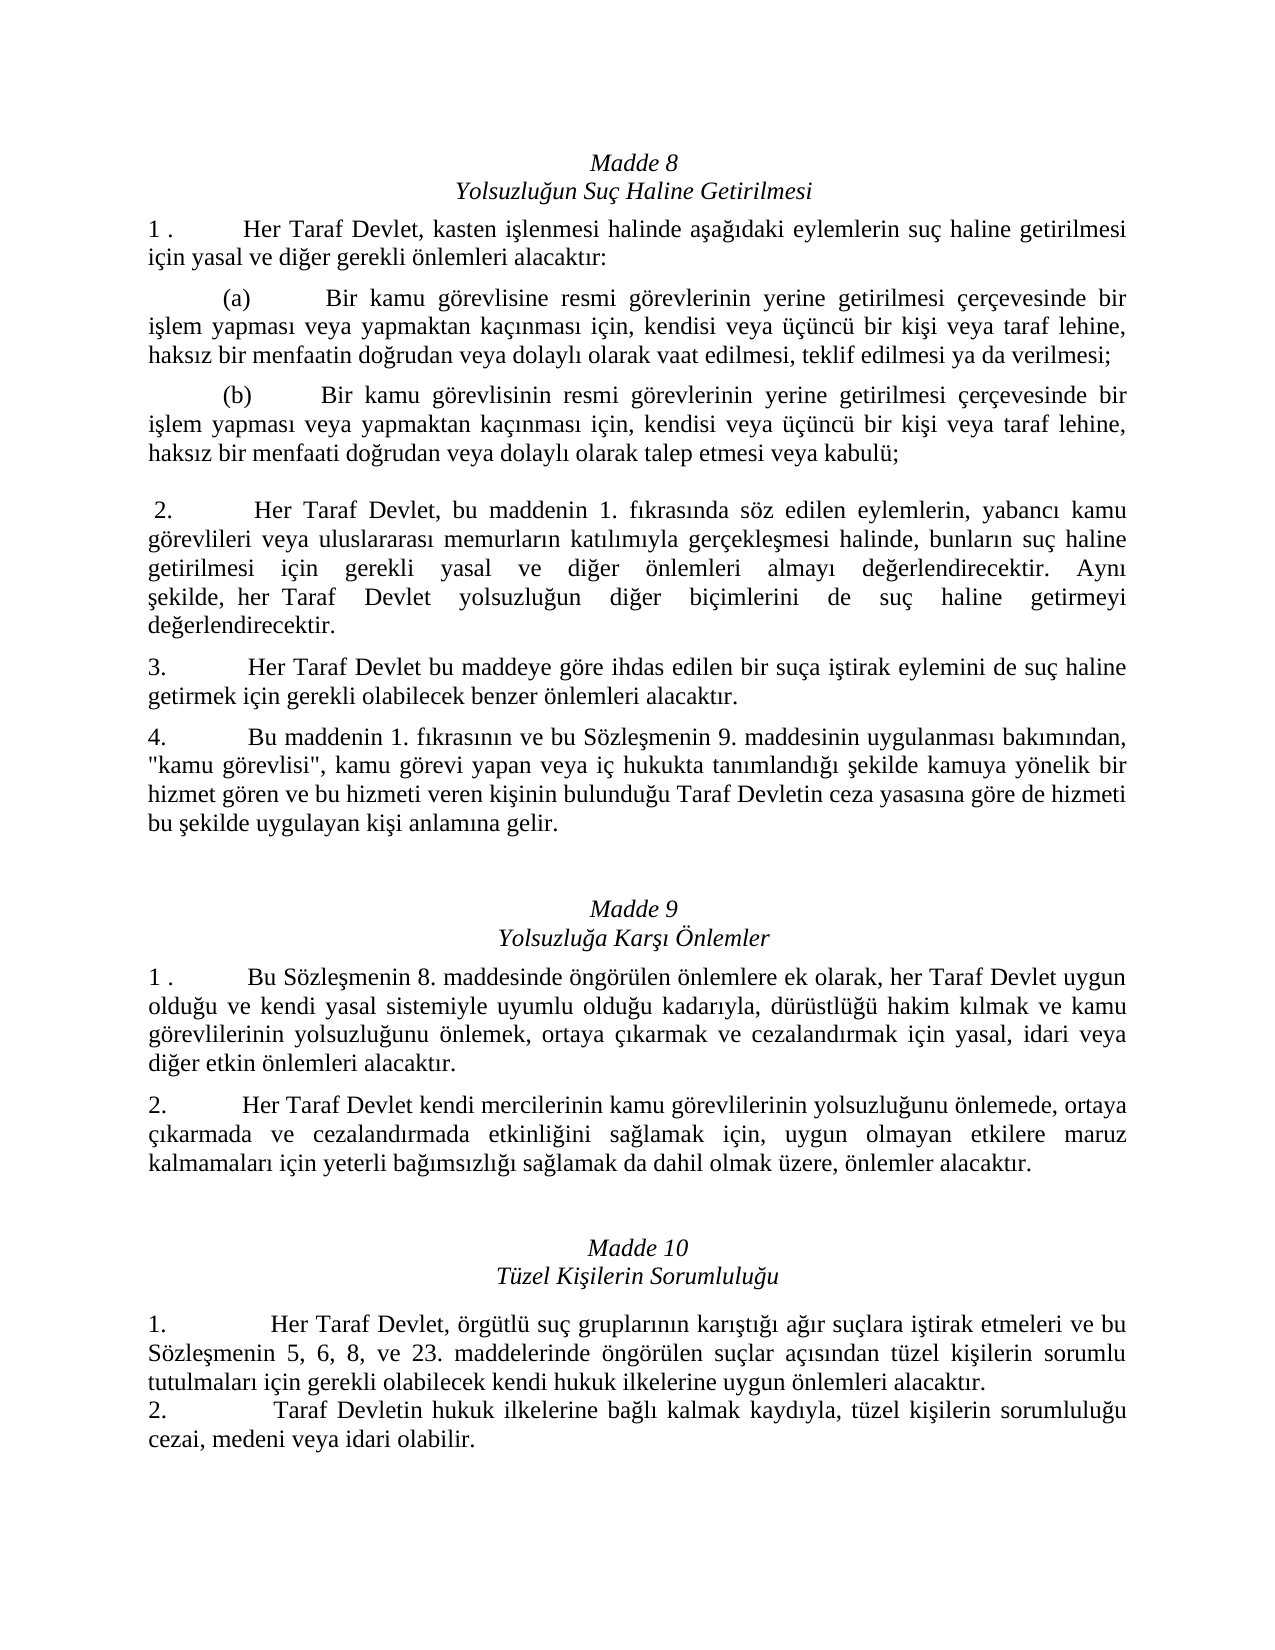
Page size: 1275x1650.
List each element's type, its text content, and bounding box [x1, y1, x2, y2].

subtitle Madde 9 [148, 894, 1120, 923]
text 1. Bu Sözleşmenin 8. maddesinde öngörülen önlemlere ek olarak, her Taraf Devlet uygun olduğu ve kendi yasal sistemiyle uyumlu olduğu kadarıyla, dürüstlüğü hakim kılmak ve kamu görevlilerinin yolsuzluğunu önlemek, ortaya çıkarmak ve cezalandırmak için yasal, idari veya diğer etkin önlemleri alacaktır. [148, 962, 1127, 1077]
text (a) Bir kamu görevlisine resmi görevlerinin yerine getirilmesi çerçevesinde bir işlem yapması veya yapmaktan kaçınması için, kendisi veya üçüncü bir kişi veya taraf lehine, haksız bir menfaatin doğrudan veya dolaylı olarak vaat edilmesi, teklif edilmesi ya da verilmesi; [148, 283, 1127, 369]
text 1. Her Taraf Devlet, örgütlü suç gruplarının karıştığı ağır suçlara iştirak etmeleri ve bu Sözleşmenin 5, 6, 8, ve 23. maddelerinde öngörülen suçlar açısından tüzel kişilerin sorumlu tutulmaları için gerekli olabilecek kendi hukuk ilkelerine uygun önlemleri alacaktır. [148, 1309, 1127, 1396]
text Tüzel Kişilerin Sorumluluğu [148, 1261, 1127, 1290]
text 1. Her Taraf Devlet, kasten işlenmesi halinde aşağıdaki eylemlerin suç haline getirilmesi için yasal ve diğer gerekli önlemleri alacaktır: [148, 214, 1127, 271]
text 2. Her Taraf Devlet, bu maddenin 1. fıkrasında söz edilen eylemlerin, yabancı kamu görevlileri veya uluslararası memurların katılımıyla gerçekleşmesi halinde, bunların suç haline getirilmesi için gerekli yasal ve diğer önlemleri almayı değerlendirecektir. Aynı şekilde, her Taraf Devlet yolsuzluğun diğer biçimlerini de suç haline getirmeyi değerlendirecektir. [148, 495, 1127, 639]
text 4. Bu maddenin 1. fıkrasının ve bu Sözleşmenin 9. maddesinin uygulanması bakımından, "kamu görevlisi", kamu görevi yapan veya iç hukukta tanımlandığı şekilde kamuya yönelik bir hizmet gören ve bu hizmeti veren kişinin bulunduğu Taraf Devletin ceza yasasına göre de hizmeti bu şekilde uygulayan kişi anlamına gelir. [148, 722, 1127, 837]
subtitle Madde 8 [148, 148, 1120, 176]
text 2. Her Taraf Devlet kendi mercilerinin kamu görevlilerinin yolsuzluğunu önlemede, ortaya çıkarmada ve cezalandırmada etkinliğini sağlamak için, uygun olmayan etkilere maruz kalmamaları için yeterli bağımsızlığı sağlamak da dahil olmak üzere, önlemler alacaktır. [148, 1091, 1127, 1177]
text 2. Taraf Devletin hukuk ilkelerine bağlı kalmak kaydıyla, tüzel kişilerin sorumluluğu cezai, medeni veya idari olabilir. [148, 1396, 1127, 1453]
text 3. Her Taraf Devlet bu maddeye göre ihdas edilen bir suça iştirak eylemini de suç haline getirmek için gerekli olabilecek benzer önlemleri alacaktır. [148, 652, 1127, 709]
text Yolsuzluğun Suç Haline Getirilmesi [148, 176, 1120, 205]
text (b) Bir kamu görevlisinin resmi görevlerinin yerine getirilmesi çerçevesinde bir işlem yapması veya yapmaktan kaçınması için, kendisi veya üçüncü bir kişi veya taraf lehine, haksız bir menfaati doğrudan veya dolaylı olarak talep etmesi veya kabulü; [148, 380, 1127, 467]
text Yolsuzluğa Karşı Önlemler [148, 923, 1120, 952]
text Madde 10 [148, 1233, 1127, 1261]
